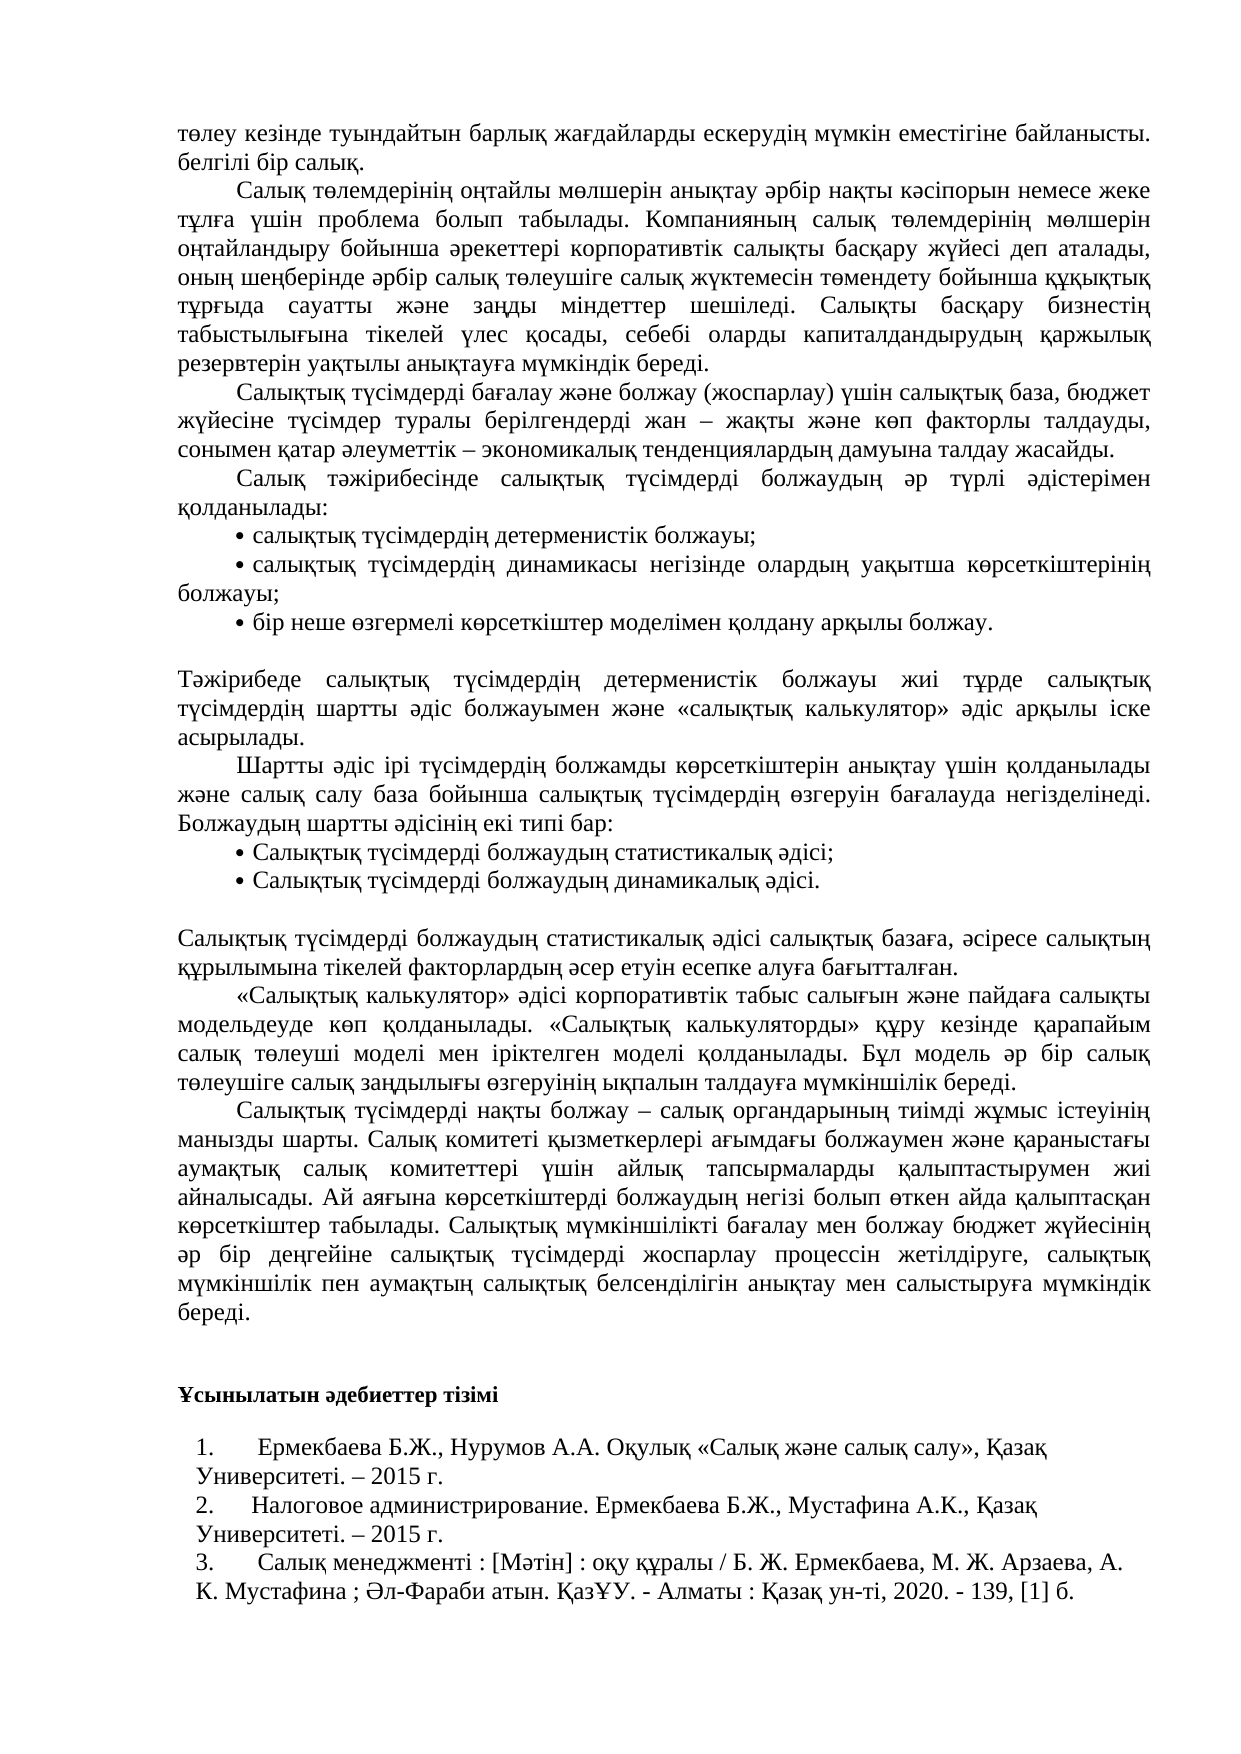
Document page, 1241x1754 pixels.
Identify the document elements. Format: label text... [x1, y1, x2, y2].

text Салықтық түсімдерді болжаудың статистикалық әдісі салықтық базаға, әсіресе салықтың құрылымына тікелей факторлардың әсер етуін есепке алуға бағытталған. [177, 894, 1152, 981]
list Салықтық түсімдерді болжаудың динамикалық әдісі. [177, 866, 1152, 894]
text «Салықтық калькулятор» әдісі корпоративтік табыс салығын және пайдаға салықты модельдеуде көп қолданылады. «Салықтық калькуляторды» құру кезінде қарапайым салық төлеуші моделі мен іріктелген моделі қолданылады. Бұл модель әр бір салық төлеушіге салық заңдылығы өзгеруінің ықпалын талдауға мүмкіншілік береді. [177, 981, 1152, 1096]
text Салықтық түсімдерді бағалау және болжау (жоспарлау) үшін салықтық база, бюджет жүйесіне түсімдер туралы берілгендерді жан – жақты және көп факторлы талдауды, сонымен қатар әлеуметтік – экономикалық тенденциялардың дамуына талдау жасайды. [177, 377, 1152, 463]
text Шартты әдіс ірі түсімдердің болжамды көрсеткіштерін анықтау үшін қолданылады және салық салу база бойынша салықтық түсімдердің өзгеруін бағалауда негізделінеді. Болжаудың шартты әдісінің екі типі бар: [177, 751, 1152, 837]
list Салық менеджменті : [Мәтін] : оқу құралы / Б. Ж. Ермекбаева, М. Ж. Арзаева, А. К. Мустафина ; Әл-Фараби атын. ҚазҰУ. - Алматы : Қазақ ун-ті, 2020. - 139, [1] б. [195, 1547, 1152, 1605]
list салықтық түсімдердің динамикасы негізінде олардың уақытша көрсеткіштерінің болжауы; [177, 549, 1152, 607]
list бір неше өзгермелі көрсеткіштер моделімен қолдану арқылы болжау. [177, 607, 1152, 636]
list Ермекбаева Б.Ж., Нурумов А.А. Оқулық «Салық және салық салу», Қазақ Университеті. – 2015 г. [195, 1432, 1152, 1490]
text Салықтық түсімдерді нақты болжау – салық органдарының тиімді жұмыс істеуінің манызды шарты. Салық комитеті қызметкерлері ағымдағы болжаумен және қараныстағы аумақтық салық комитеттері үшін айлық тапсырмаларды қалыптастырумен жиі айналысады. Ай аяғына көрсеткіштерді болжаудың негізі болып өткен айда қалыптасқан көрсеткіштер табылады. Салықтық мүмкіншілікті бағалау мен болжау бюджет жүйесінің әр бір деңгейіне салықтық түсімдерді жоспарлау процессін жетілдіруге, салықтық мүмкіншілік пен аумақтың салықтық белсенділігін анықтау мен салыстыруға мүмкіндік береді. [177, 1096, 1152, 1326]
text Салық төлемдерінің оңтайлы мөлшерін анықтау әрбір нақты кәсіпорын немесе жеке тұлға үшін проблема болып табылады. Компанияның салық төлемдерінің мөлшерін оңтайландыру бойынша әрекеттері корпоративтік салықты басқару жүйесі деп аталады, оның шеңберінде әрбір салық төлеушіге салық жүктемесін төмендету бойынша құқықтық тұрғыда сауатты және заңды міндеттер шешіледі. Салықты басқару бизнестің табыстылығына тікелей үлес қосады, себебі оларды капиталдандырудың қаржылық резервтерін уақтылы анықтауға мүмкіндік береді. [177, 176, 1152, 377]
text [177, 118, 1152, 176]
list Салықтық түсімдерді болжаудың статистикалық әдісі; [177, 837, 1152, 866]
text Тәжірибеде салықтық түсімдердің детерменистік болжауы жиі тұрде салықтық түсімдердің шартты әдіс болжауымен және «салықтық калькулятор» әдіс арқылы іске асырылады. [177, 636, 1152, 751]
list салықтық түсімдердің детерменистік болжауы; [177, 521, 1152, 549]
list Налоговое администрирование. Ермекбаева Б.Ж., Мустафина А.К., Қазақ Университеті. – 2015 г. [195, 1490, 1152, 1547]
text Ұсынылатын әдебиеттер тізімі [177, 1381, 1152, 1408]
text Салық тәжірибесінде салықтық түсімдерді болжаудың әр түрлі әдістерімен қолданылады: [177, 463, 1152, 521]
